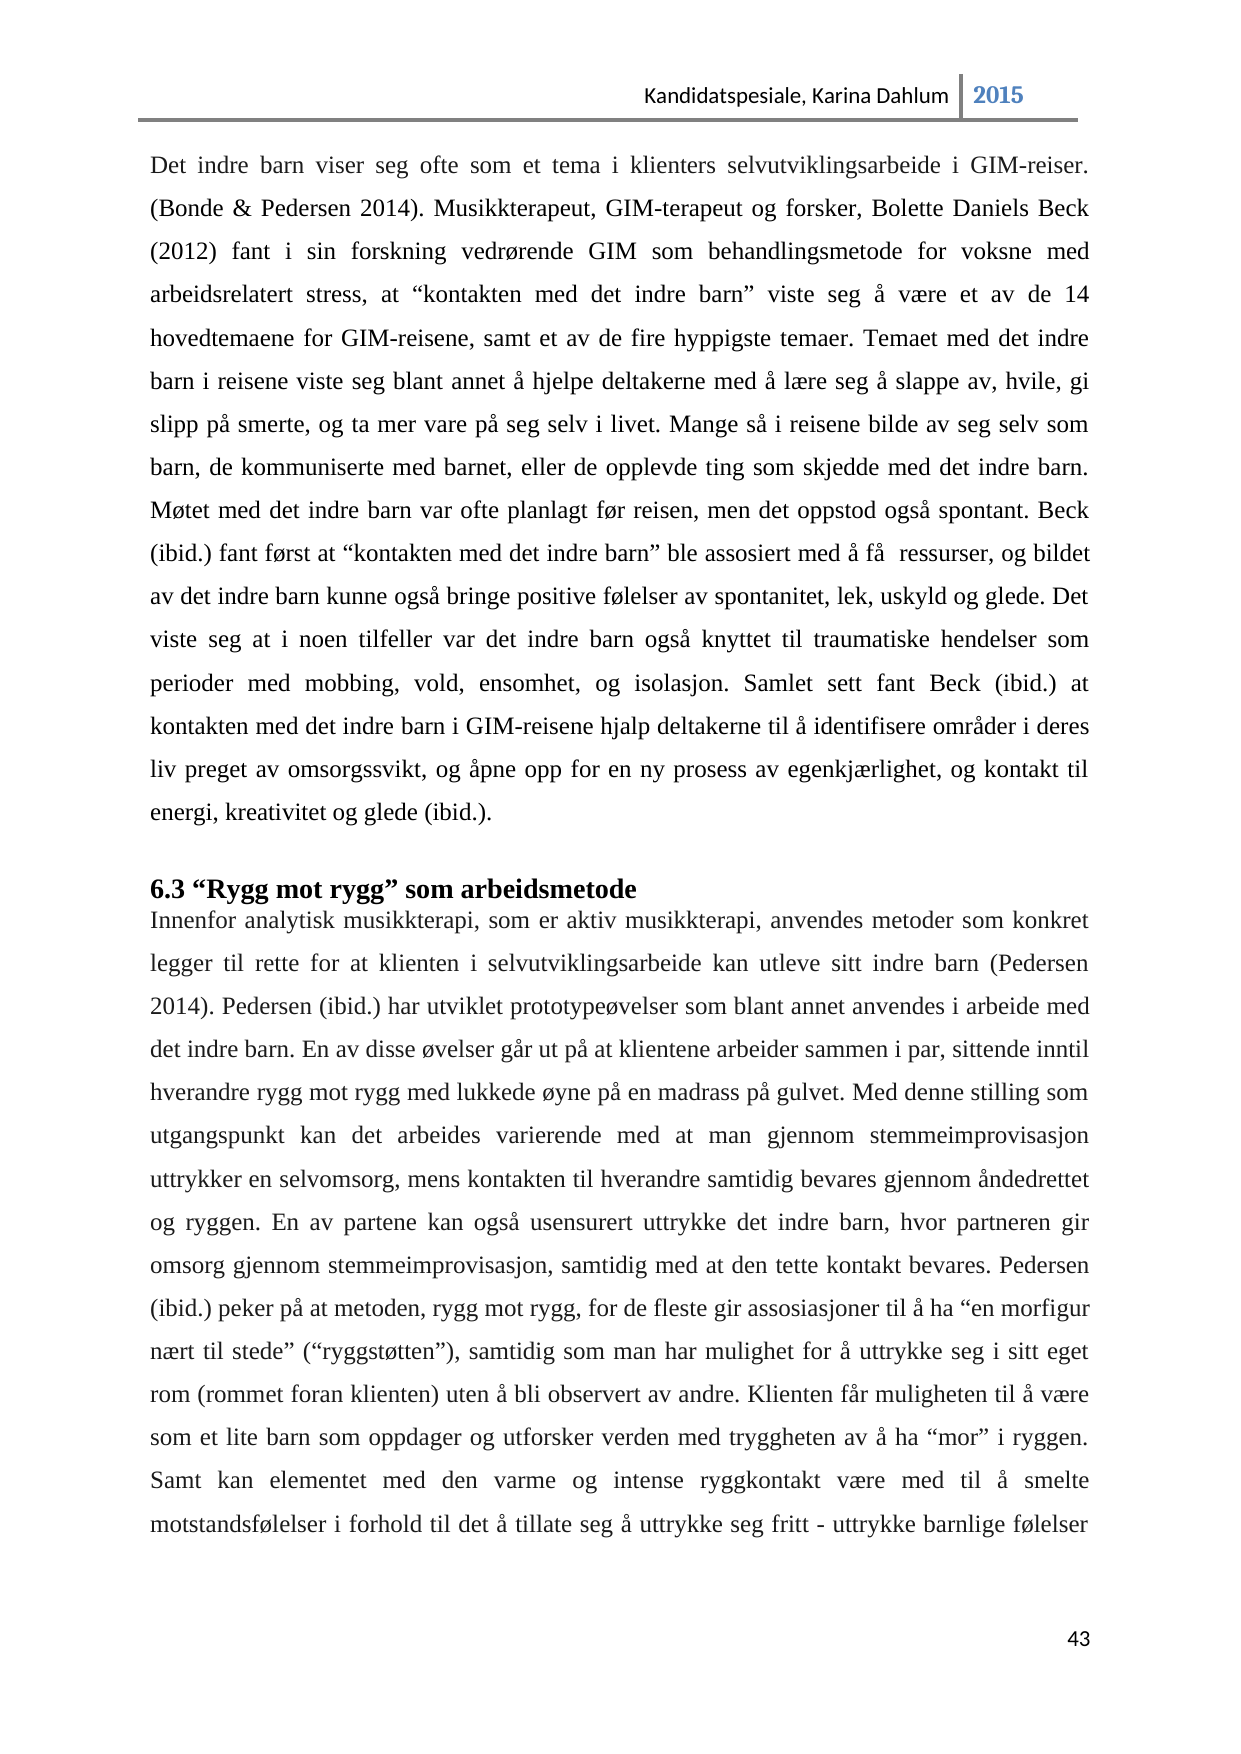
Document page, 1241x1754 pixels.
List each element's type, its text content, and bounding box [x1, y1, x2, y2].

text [150, 905, 1090, 1537]
text Det indre barn viser seg ofte som et tema i klienters selvutviklingsarbeide i GIM-reiser. (Bonde & Pedersen 2014). Musikkterapeut, GIM-terapeut og forsker, Bolette Daniels Beck (2012) fant i sin forskning vedrørende GIM som behandlingsmetode for voksne med arbeidsrelatert stress, at “kontakten med det indre barn” viste seg å være et av de 14 hovedtemaene for GIM-reisene, samt et av de fire hyppigste temaer. Temaet med det indre barn i reisene viste seg blant annet å hjelpe deltakerne med å lære seg å slappe av, hvile, gi slipp på smerte, og ta mer vare på seg selv i livet. Mange så i reisene bilde av seg selv som barn, de kommuniserte med barnet, eller de opplevde ting som skjedde med det indre barn. Møtet med det indre barn var ofte planlagt før reisen, men det oppstod også spontant. Beck (ibid.) fant først at “kontakten med det indre barn” ble assosiert med å få ressurser, og bildet av det indre barn kunne også bringe positive følelser av spontanitet, lek, uskyld og glede. Det viste seg at i noen tilfeller var det indre barn også knyttet til traumatiske hendelser som perioder med mobbing, vold, ensomhet, og isolasjon. Samlet sett fant Beck (ibid.) at kontakten med det indre barn i GIM-reisene hjalp deltakerne til å identifisere områder i deres liv preget av omsorgssvikt, og åpne opp for en ny prosess av egenkjærlighet, og kontakt til energi, kreativitet og glede (ibid.). [150, 150, 1090, 826]
subtitle 6.3 “Rygg mot rygg” som arbeidsmetode [150, 873, 1090, 905]
